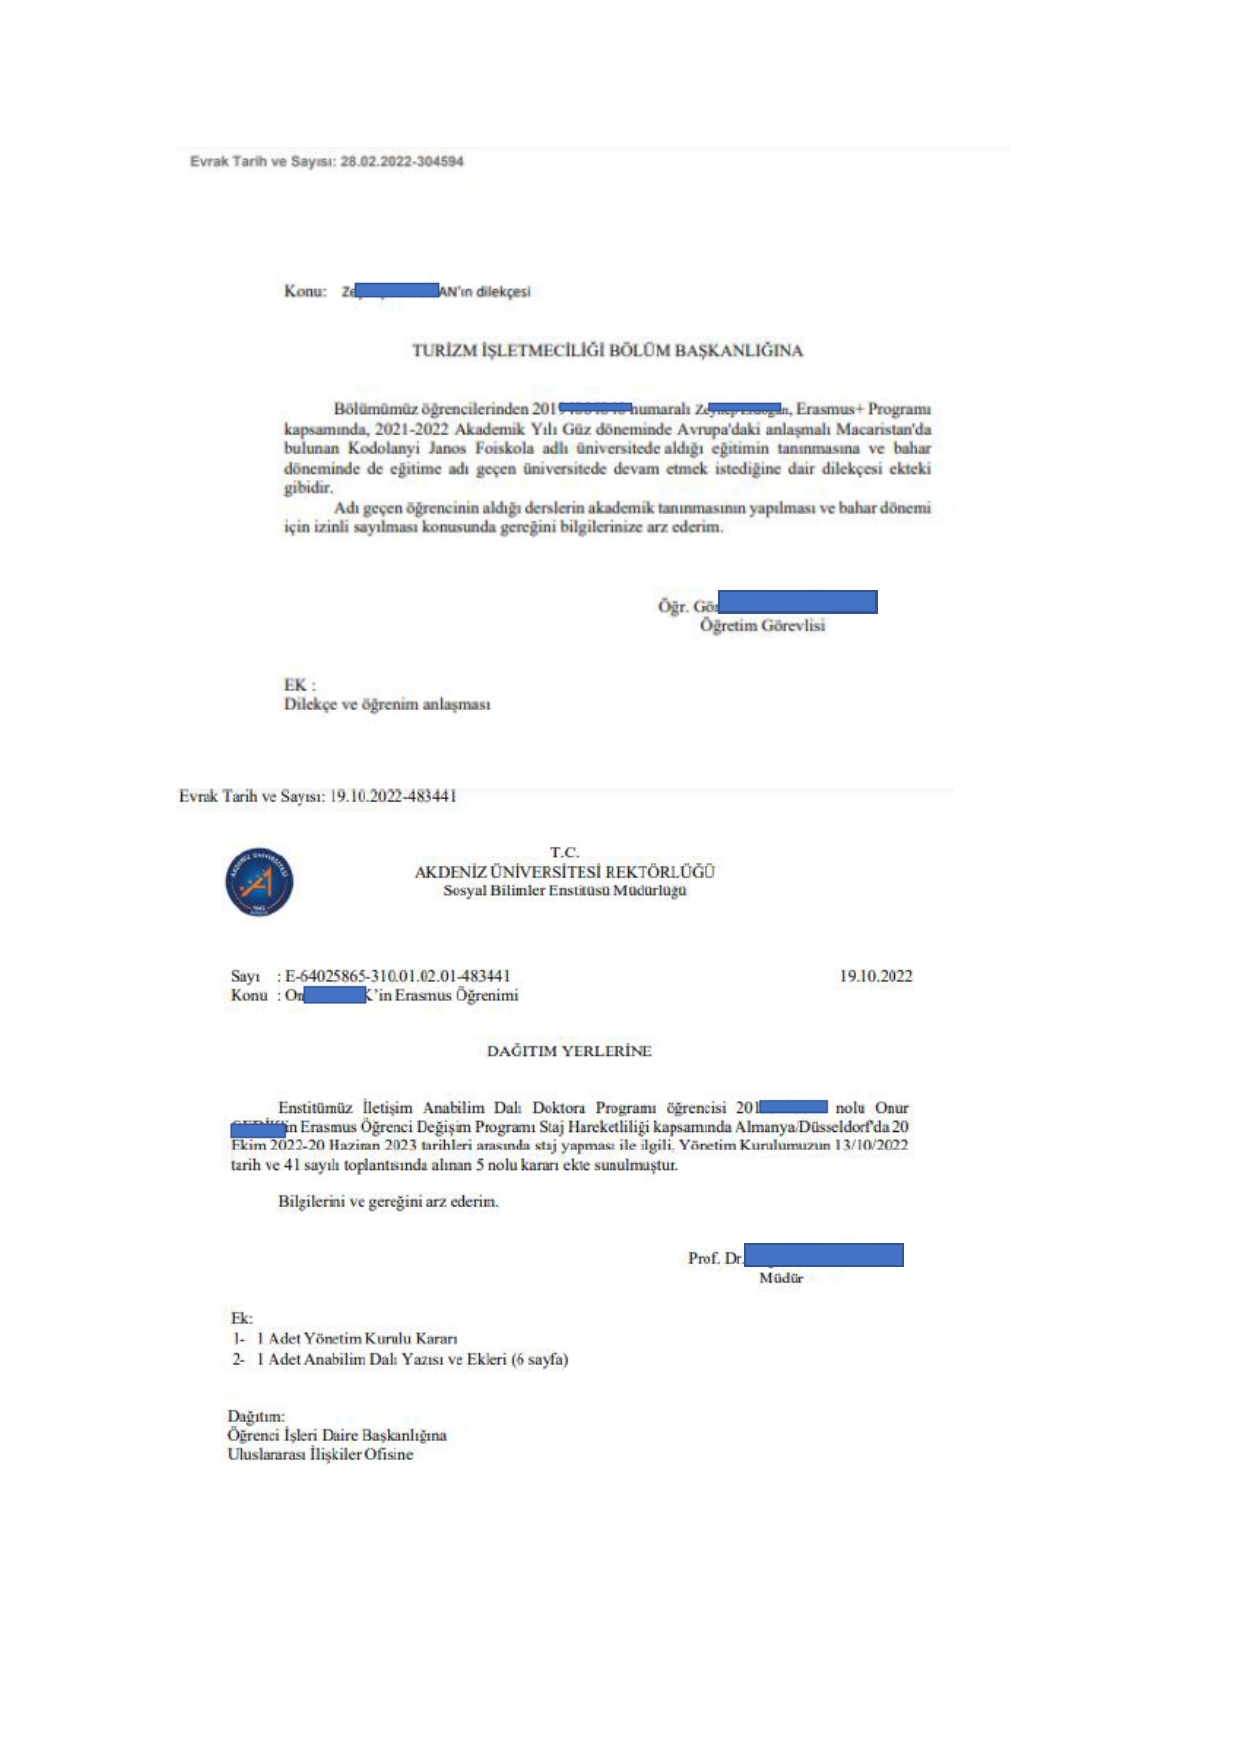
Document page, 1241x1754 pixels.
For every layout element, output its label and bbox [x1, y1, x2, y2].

picture [147, 147, 1010, 1465]
